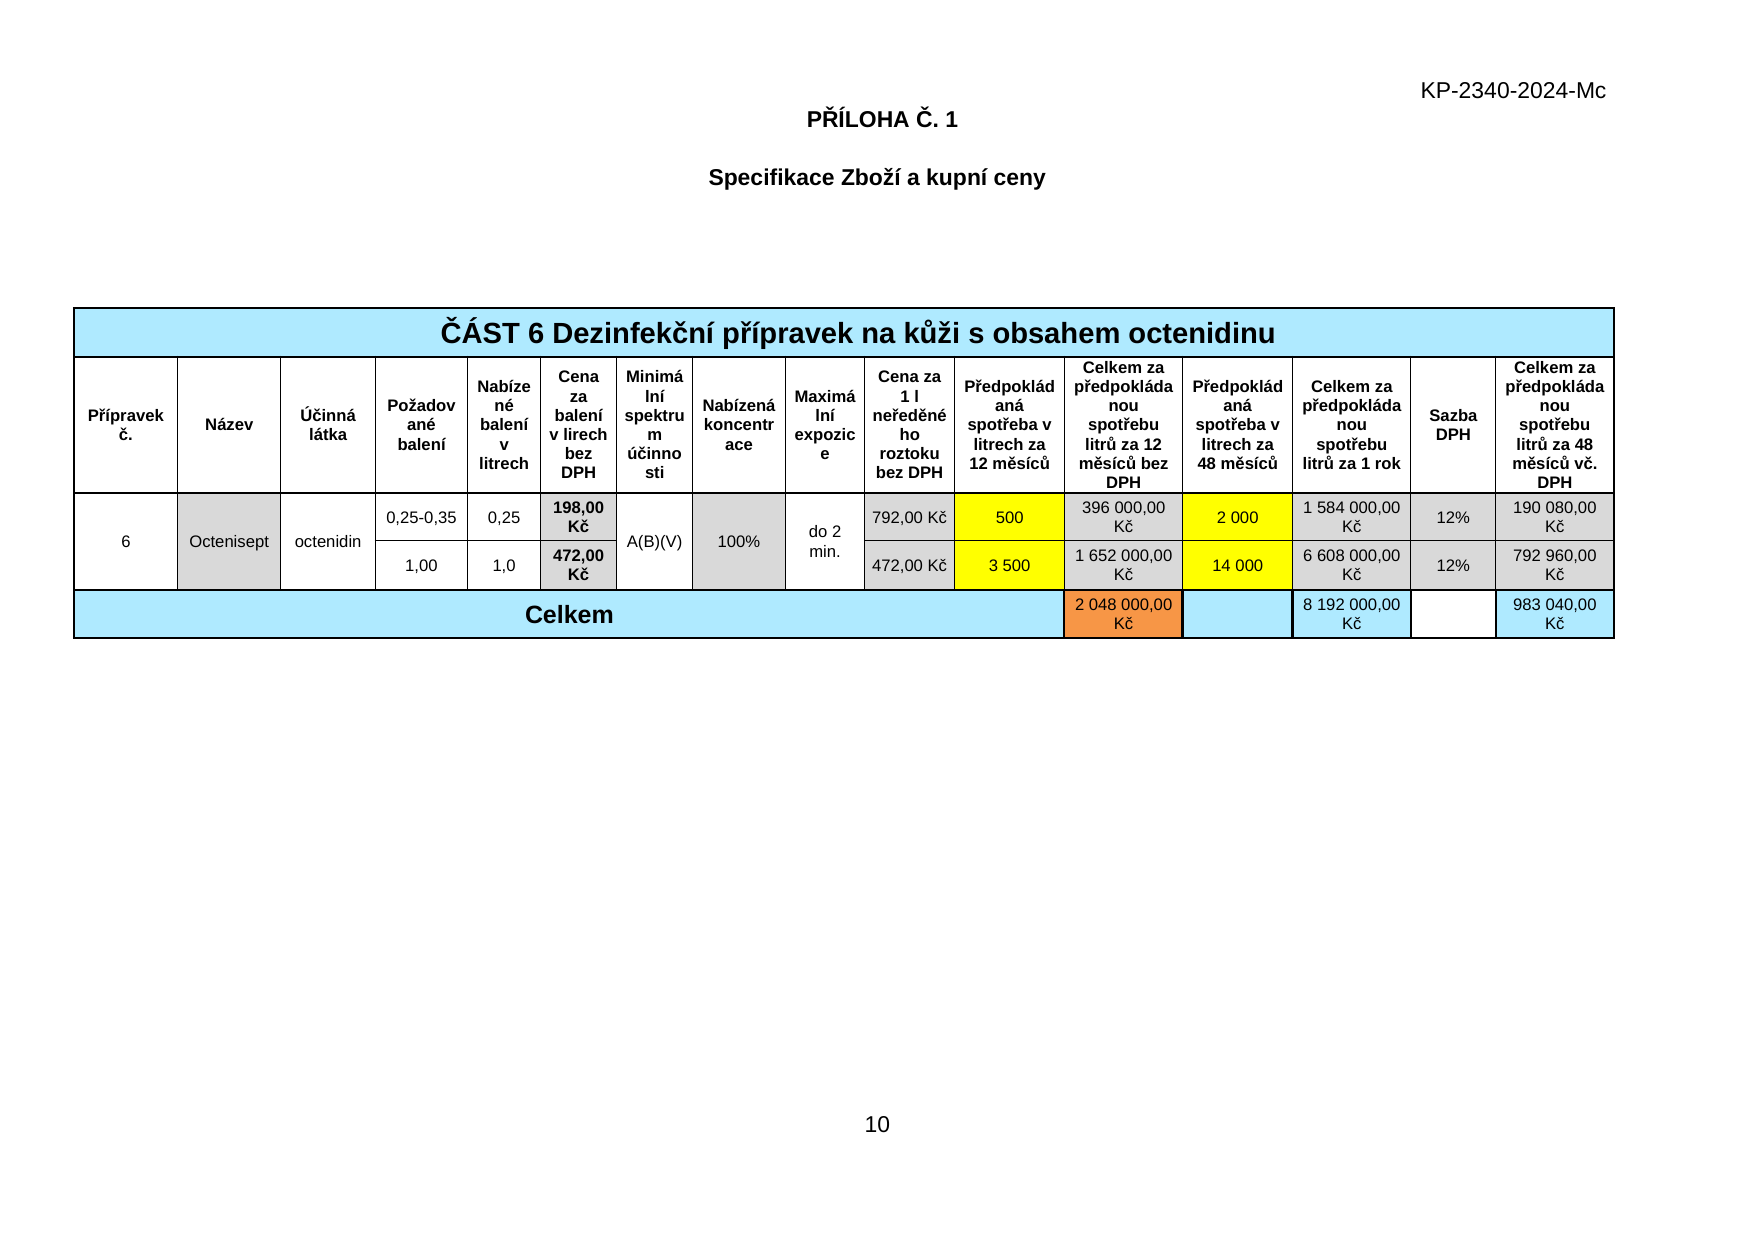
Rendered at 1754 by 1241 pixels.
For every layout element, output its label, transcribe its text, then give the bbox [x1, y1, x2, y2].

table_cell 12% [1411, 541, 1495, 589]
table_cell 983 040,00 Kč [1497, 591, 1613, 637]
table_cell Celkem za předpokládanou spotřebu litrů za 12 měsíců bez DPH [1065, 358, 1182, 492]
table_cell [1412, 591, 1495, 637]
table_cell Nabízené balení v litrech [468, 358, 540, 492]
table_cell do 2 min. [786, 494, 864, 589]
table_cell Octenisept [178, 494, 280, 589]
table_cell Předpokládaná spotřeba v litrech za 48 měsíců [1183, 358, 1292, 492]
table_cell 792,00 Kč [865, 494, 954, 540]
table_cell 12% [1411, 494, 1495, 540]
table_cell Sazba DPH [1411, 358, 1495, 492]
table_cell 1,0 [468, 541, 540, 589]
table_cell Minimální spektrum účinnosti [617, 358, 692, 492]
table_cell 1,00 [376, 541, 467, 589]
table_cell 6 608 000,00 Kč [1293, 541, 1410, 589]
table_cell 1 652 000,00 Kč [1065, 541, 1182, 589]
table_cell Nabízená koncentrace [693, 358, 785, 492]
table_cell Předpokládaná spotřeba v litrech za 12 měsíců [955, 358, 1064, 492]
table_cell 792 960,00 Kč [1496, 541, 1613, 589]
table_cell A(B)(V) [617, 494, 692, 589]
table_cell Cena za balení v lirech bez DPH [541, 358, 616, 492]
table_cell Celkem za předpokládanou spotřebu litrů za 1 rok [1293, 358, 1410, 492]
table_cell 8 192 000,00 Kč [1294, 591, 1410, 637]
table_cell 472,00 Kč [865, 541, 954, 589]
table_cell 0,25 [468, 494, 540, 540]
table_cell 198,00 Kč [541, 494, 616, 540]
table_cell Celkem za předpokládanou spotřebu litrů za 48 měsíců vč. DPH [1496, 358, 1613, 492]
table_cell 2 048 000,00 Kč [1065, 591, 1181, 637]
table_cell 3 500 [955, 541, 1064, 589]
table_cell 2 000 [1183, 494, 1292, 540]
table_cell [1184, 591, 1291, 637]
table_cell Cena za 1 l neředěného roztoku bez DPH [865, 358, 954, 492]
table_cell 0,25-0,35 [376, 494, 467, 540]
table_cell 396 000,00 Kč [1065, 494, 1182, 540]
table_cell 190 080,00 Kč [1496, 494, 1613, 540]
table_header ČÁST 6 Dezinfekční přípravek na kůži s obsahem octenidinu [75, 309, 1613, 356]
table_cell 6 [75, 494, 177, 589]
table_cell Účinná látka [281, 358, 375, 492]
text PŘÍLOHA Č. 1 [516, 103, 1606, 132]
table_cell Požadované balení [376, 358, 467, 492]
table_cell 472,00 Kč [541, 541, 616, 589]
table_cell Celkem [75, 591, 1063, 637]
table_cell octenidin [281, 494, 375, 589]
table_cell 100% [693, 494, 785, 589]
table_cell 500 [955, 494, 1064, 540]
table_cell 14 000 [1183, 541, 1292, 589]
table_cell Maximální expozice [786, 358, 864, 492]
text Specifikace Zboží a kupní ceny [148, 161, 1606, 191]
table_cell Název [178, 358, 280, 492]
table_cell 1 584 000,00 Kč [1293, 494, 1410, 540]
table_cell Přípravek č. [75, 358, 177, 492]
